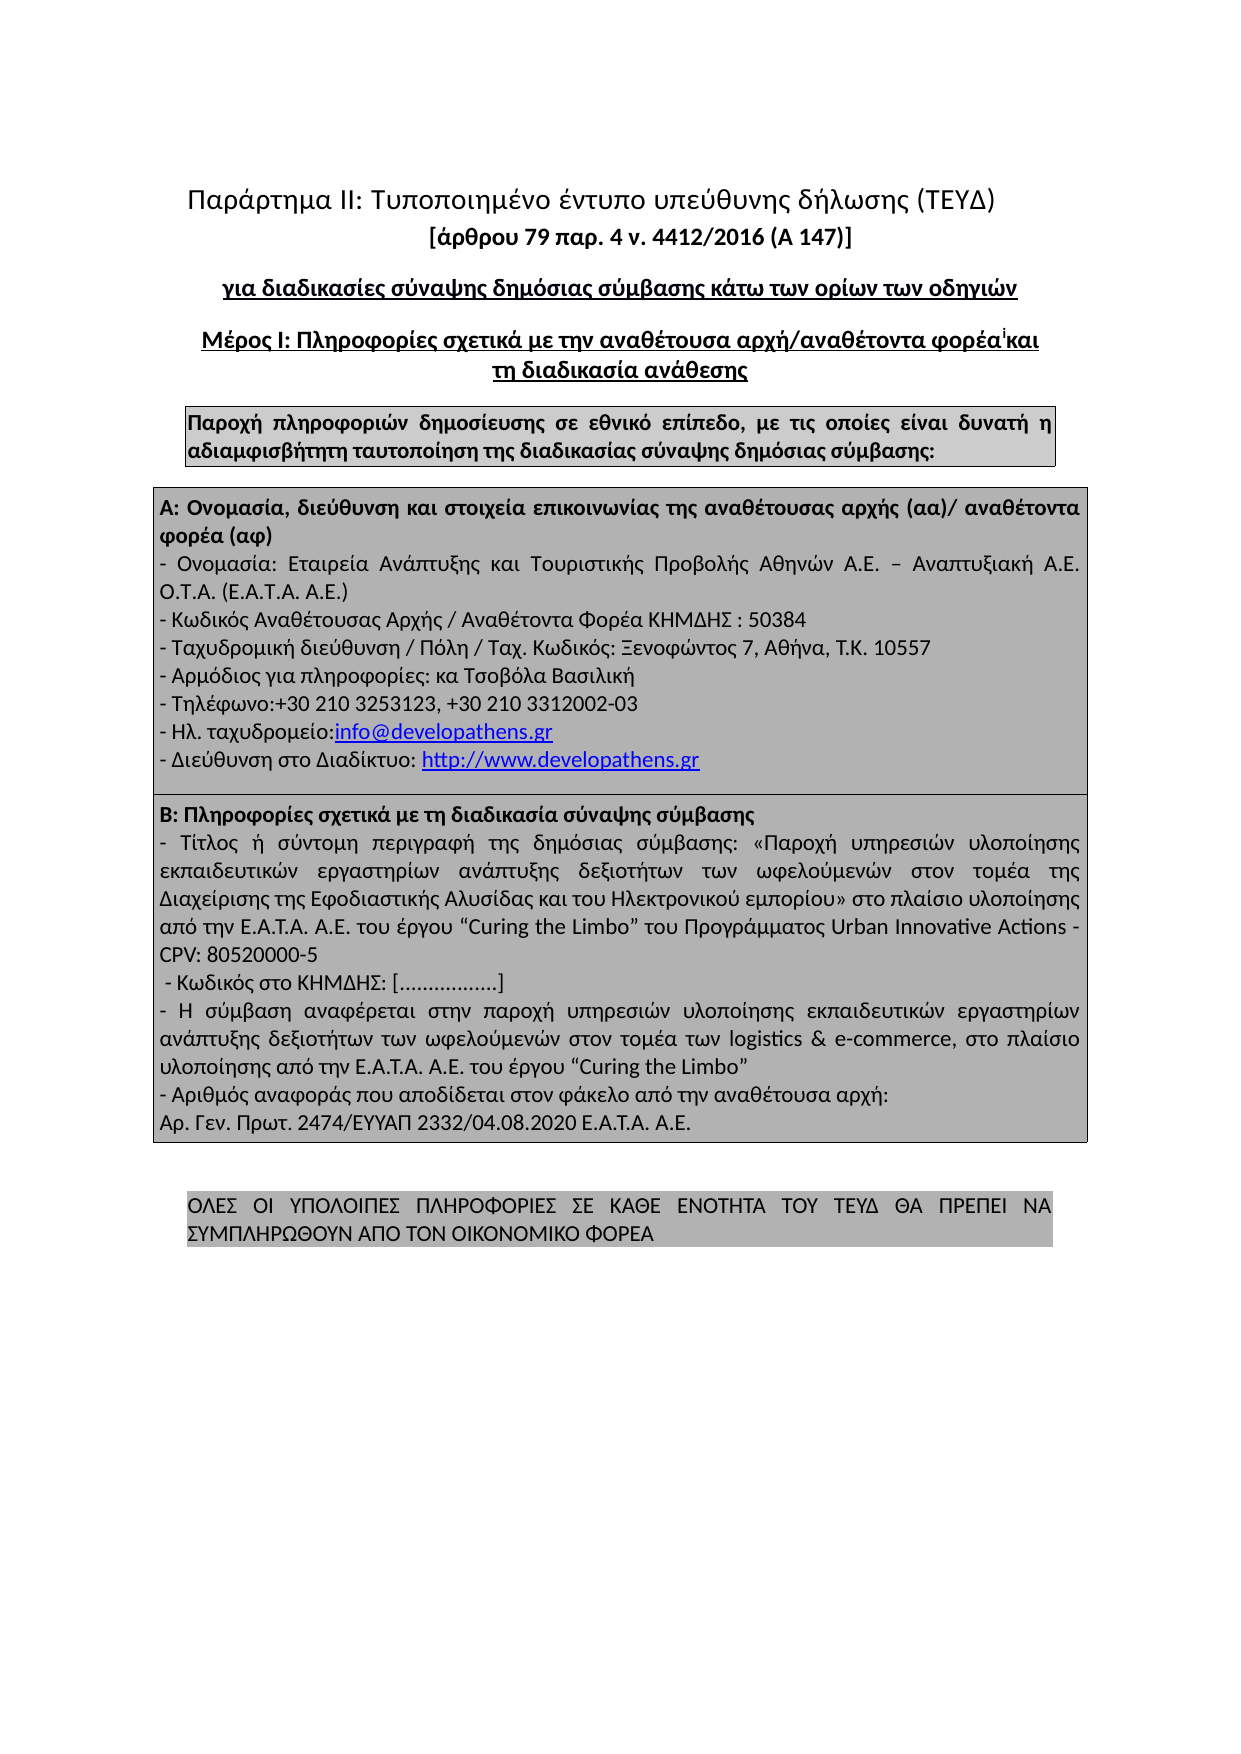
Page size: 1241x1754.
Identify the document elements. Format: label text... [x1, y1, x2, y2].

table_cell Β: Πληροφορίες σχετικά με τη διαδικασία σύναψης σύμβασης - Τίτλος ή σύντομη περιγραφή της δημόσιας σύμβασης: «Παροχή υπηρεσιών υλοποίησης εκπαιδευτικών εργαστηρίων ανάπτυξης δεξιοτήτων των ωφελούμενών στον τομέα της Διαχείρισης της Εφοδιαστικής Αλυσίδας και του Ηλεκτρονικού εμπορίου» στο πλαίσιο υλοποίησης από την Ε.Α.Τ.Α. Α.Ε. του έργου “Curing the Limbo” του Προγράμματος Urban Innovative Actions - CPV: 80520000-5 - Κωδικός στο ΚΗΜΔΗΣ: [.................] - Η σύμβαση αναφέρεται στην παροχή υπηρεσιών υλοποίησης εκπαιδευτικών εργαστηρίων ανάπτυξης δεξιοτήτων των ωφελούμενών στον τομέα των logistics & e-commerce, στο πλαίσιο υλοποίησης από την Ε.Α.Τ.Α. Α.Ε. του έργου “Curing the Limbo” - Αριθμός αναφοράς που αποδίδεται στον φάκελο από την αναθέτουσα αρχή: Aρ. Γεν. Πρωτ. 2474/ΕΥΥΑΠ 2332/04.08.2020 Ε.Α.Τ.Α. Α.Ε. [154, 795, 1087, 1142]
text [άρθρου 79 παρ. 4 ν. 4412/2016 (Α 147)] [187, 221, 1053, 252]
text για διαδικασίες σύναψης δημόσιας σύμβασης κάτω των ορίων των οδηγιών [187, 272, 1053, 303]
text Μέρος Ι: Πληροφορίες σχετικά με την αναθέτουσα αρχή/αναθέτοντα φορέακαι τη διαδικασία ανάθεσης [187, 324, 1053, 385]
subtitle Παράρτημα II: Τυποποιημένο έντυπο υπεύθυνης δήλωσης (TEΥΔ) [187, 181, 1053, 217]
text ΟΛΕΣ ΟΙ ΥΠΟΛΟΙΠΕΣ ΠΛΗΡΟΦΟΡΙΕΣ ΣΕ ΚΑΘΕ ΕΝΟΤΗΤΑ ΤΟΥ ΤΕΥΔ ΘΑ ΠΡΕΠΕΙ ΝΑ ΣΥΜΠΛΗΡΩΘΟΥΝ ΑΠΟ ΤΟΝ ΟΙΚΟΝΟΜΙΚΟ ΦΟΡΕΑ [187, 1191, 1053, 1247]
table_header Α: Ονομασία, διεύθυνση και στοιχεία επικοινωνίας της αναθέτουσας αρχής (αα)/ αναθέτοντα φορέα (αφ) - Ονομασία: Εταιρεία Ανάπτυξης και Τουριστικής Προβολής Αθηνών Α.Ε. – Αναπτυξιακή Α.Ε. Ο.Τ.Α. (Ε.Α.Τ.Α. Α.Ε.) - Κωδικός Αναθέτουσας Αρχής / Αναθέτοντα Φορέα ΚΗΜΔΗΣ : 50384 - Ταχυδρομική διεύθυνση / Πόλη / Ταχ. Κωδικός: Ξενοφώντος 7, Αθήνα, Τ.Κ. 10557 - Αρμόδιος για πληροφορίες: κα Τσοβόλα Βασιλική - Τηλέφωνο:+30 210 3253123, +30 210 3312002-03 - Ηλ. ταχυδρομείο:info@developathens.gr - Διεύθυνση στο Διαδίκτυο: http://www.developathens.gr [154, 488, 1087, 794]
text Παροχή πληροφοριών δημοσίευσης σε εθνικό επίπεδο, με τις οποίες είναι δυνατή η αδιαμφισβήτητη ταυτοποίηση της διαδικασίας σύναψης δημόσιας σύμβασης: [186, 407, 1055, 466]
